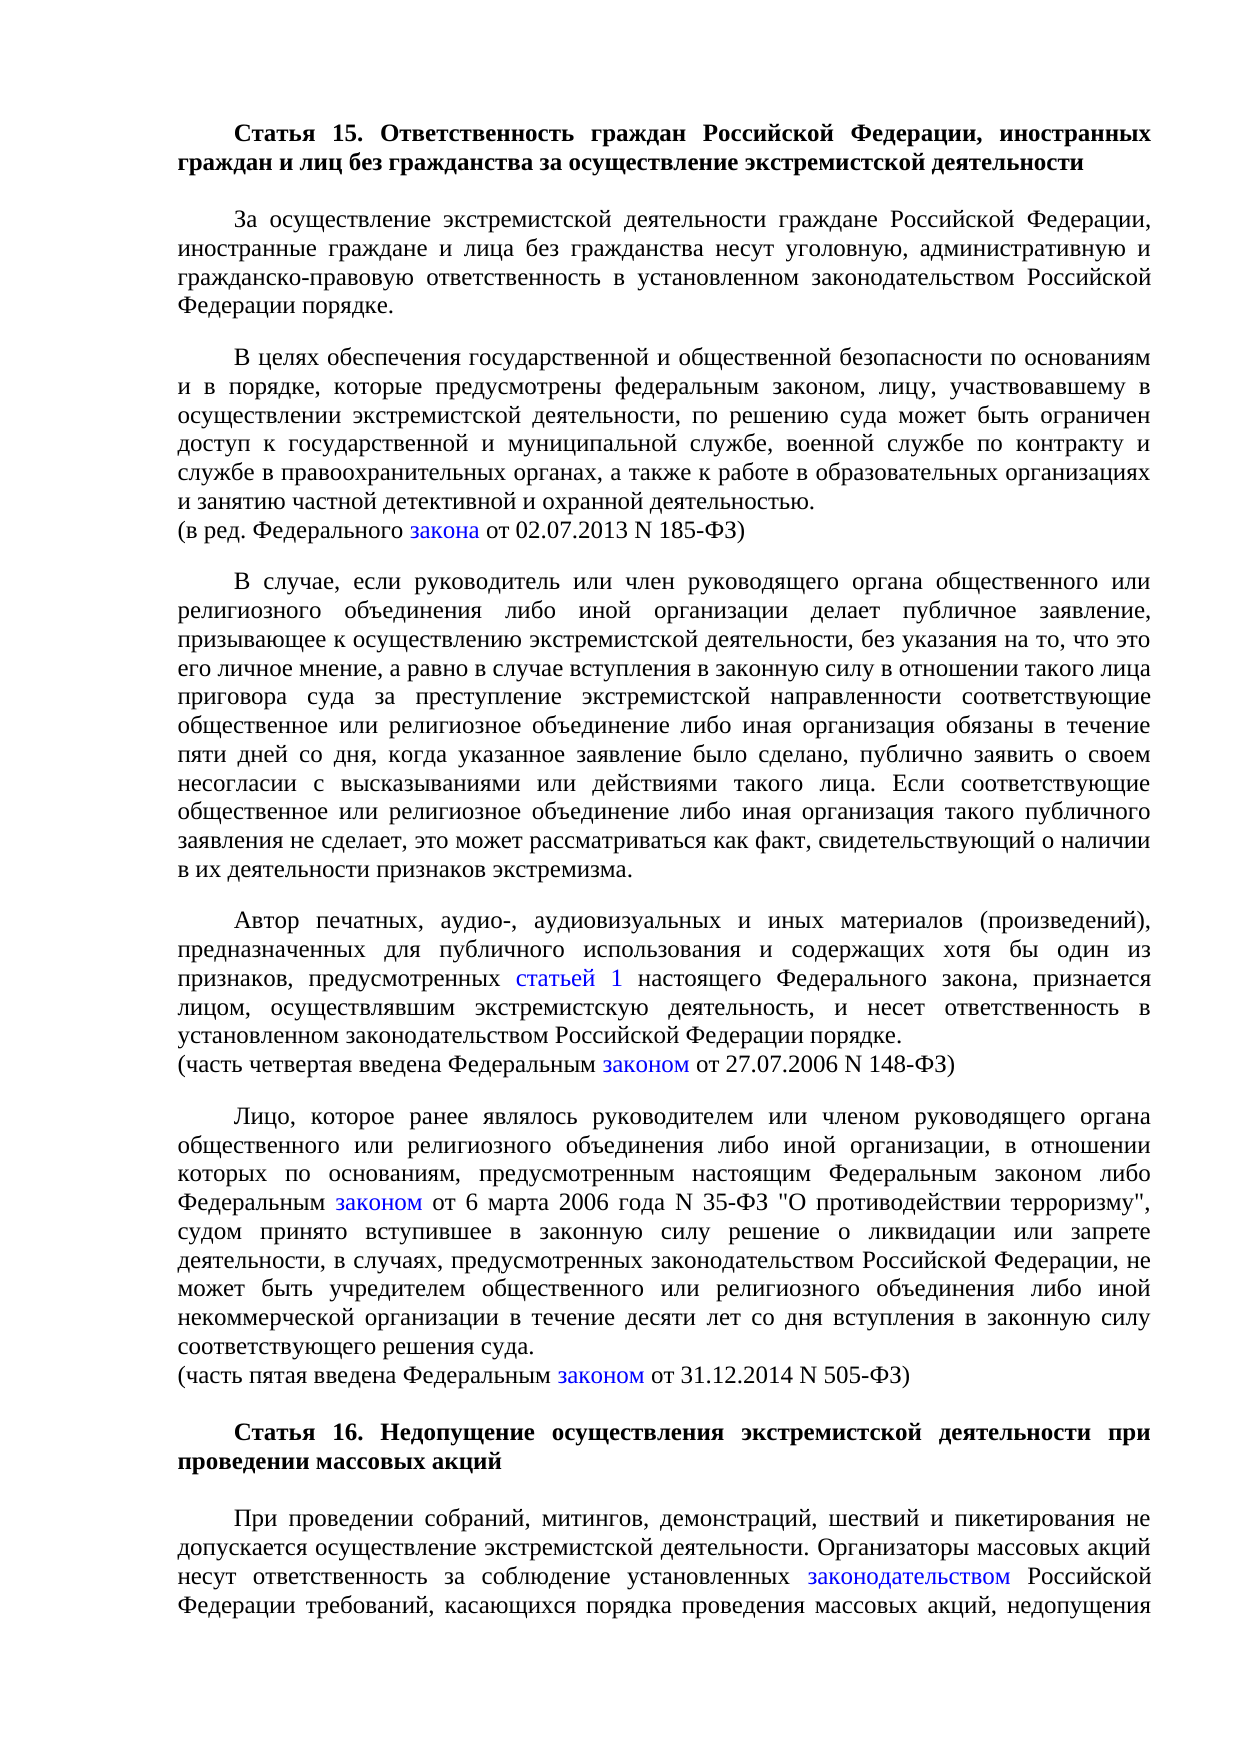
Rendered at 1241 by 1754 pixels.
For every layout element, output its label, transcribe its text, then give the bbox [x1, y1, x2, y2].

text (в ред. Федерального закона от 02.07.2013 N 185-ФЗ) [177, 515, 1152, 543]
text (часть четвертая введена Федеральным законом от 27.07.2006 N 148-ФЗ) [177, 1049, 1152, 1078]
text В случае, если руководитель или член руководящего органа общественного или религиозного объединения либо иной организации делает публичное заявление, призывающее к осуществлению экстремистской деятельности, без указания на то, что это его личное мнение, а равно в случае вступления в законную силу в отношении такого лица приговора суда за преступление экстремистской направленности соответствующие общественное или религиозное объединение либо иная организация обязаны в течение пяти дней со дня, когда указанное заявление было сделано, публично заявить о своем несогласии с высказываниями или действиями такого лица. Если соответствующие общественное или религиозное объединение либо иная организация такого публичного заявления не сделает, это может рассматриваться как факт, свидетельствующий о наличии в их деятельности признаков экстремизма. [177, 566, 1152, 883]
text Лицо, которое ранее являлось руководителем или членом руководящего органа общественного или религиозного объединения либо иной организации, в отношении которых по основаниям, предусмотренным настоящим Федеральным законом либо Федеральным законом от 6 марта 2006 года N 35-ФЗ "О противодействии терроризму", судом принято вступившее в законную силу решение о ликвидации или запрете деятельности, в случаях, предусмотренных законодательством Российской Федерации, не может быть учредителем общественного или религиозного объединения либо иной некоммерческой организации в течение десяти лет со дня вступления в законную силу соответствующего решения суда. [177, 1101, 1152, 1360]
text За осуществление экстремистской деятельности граждане Российской Федерации, иностранные граждане и лица без гражданства несут уголовную, административную и гражданско-правовую ответственность в установленном законодательством Российской Федерации порядке. [177, 204, 1152, 319]
title Статья 16. Недопущение осуществления экстремистской деятельности при проведении массовых акций [177, 1417, 1152, 1475]
text В целях обеспечения государственной и общественной безопасности по основаниям и в порядке, которые предусмотрены федеральным законом, лицу, участвовавшему в осуществлении экстремистской деятельности, по решению суда может быть ограничен доступ к государственной и муниципальной службе, военной службе по контракту и службе в правоохранительных органах, а также к работе в образовательных организациях и занятию частной детективной и охранной деятельностью. [177, 342, 1152, 515]
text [177, 1503, 1152, 1618]
text (часть пятая введена Федеральным законом от 31.12.2014 N 505-ФЗ) [177, 1360, 1152, 1388]
title Статья 15. Ответственность граждан Российской Федерации, иностранных граждан и лиц без гражданства за осуществление экстремистской деятельности [177, 118, 1152, 176]
text Автор печатных, аудио-, аудиовизуальных и иных материалов (произведений), предназначенных для публичного использования и содержащих хотя бы один из признаков, предусмотренных статьей 1 настоящего Федерального закона, признается лицом, осуществлявшим экстремистскую деятельность, и несет ответственность в установленном законодательством Российской Федерации порядке. [177, 906, 1152, 1049]
